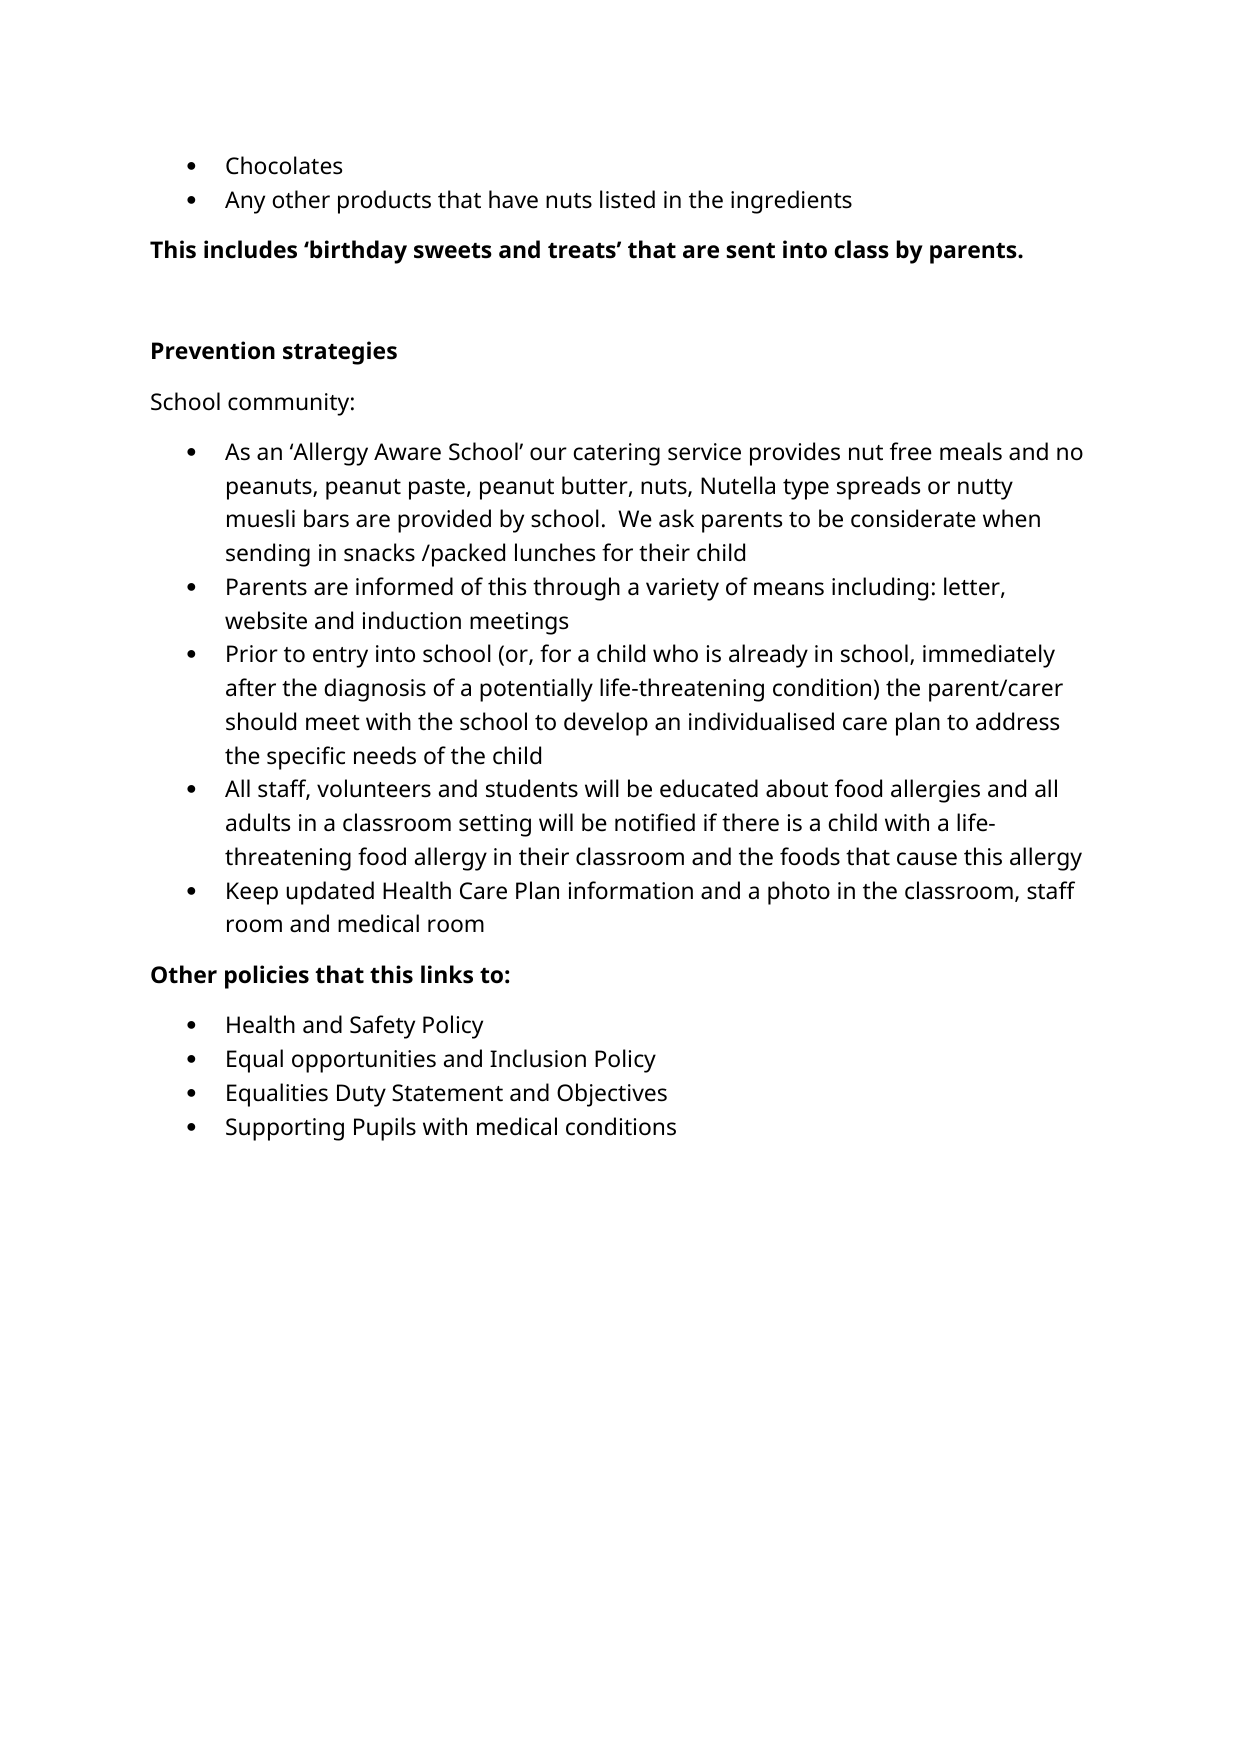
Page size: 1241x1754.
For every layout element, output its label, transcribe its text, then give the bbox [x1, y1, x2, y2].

list Prior to entry into school (or, for a child who is already in school, immediately after the diagnosis of a potentially life-threatening condition) the parent/carer should meet with the school to develop an individualised care plan to address the specific needs of the child [187, 638, 1090, 771]
text School community: [150, 385, 1090, 417]
list Chocolates [187, 150, 1090, 181]
text Other policies that this links to: [150, 959, 1090, 990]
list Health and Safety Policy [187, 1009, 1090, 1040]
list Supporting Pupils with medical conditions [187, 1110, 1090, 1142]
list Parents are informed of this through a variety of means including: letter, website and induction meetings [187, 571, 1090, 636]
list Equalities Duty Statement and Objectives [187, 1077, 1090, 1108]
list Keep updated Health Care Plan information and a photo in the classroom, staff room and medical room [187, 874, 1090, 939]
list Any other products that have nuts listed in the ingredients [187, 184, 1090, 215]
list Equal opportunities and Inclusion Policy [187, 1043, 1090, 1074]
list As an ‘Allergy Aware School’ our catering service provides nut free meals and no peanuts, peanut paste, peanut butter, nuts, Nutella type spreads or nutty muesli bars are provided by school. We ask parents to be considerate when sending in snacks /packed lunches for their child [187, 436, 1090, 568]
text Prevention strategies [150, 335, 1090, 366]
text This includes ‘birthday sweets and treats’ that are sent into class by parents. [150, 234, 1090, 265]
list All staff, volunteers and students will be educated about food allergies and all adults in a classroom setting will be notified if there is a child with a life-threatening food allergy in their classroom and the foods that cause this allergy [187, 773, 1090, 872]
